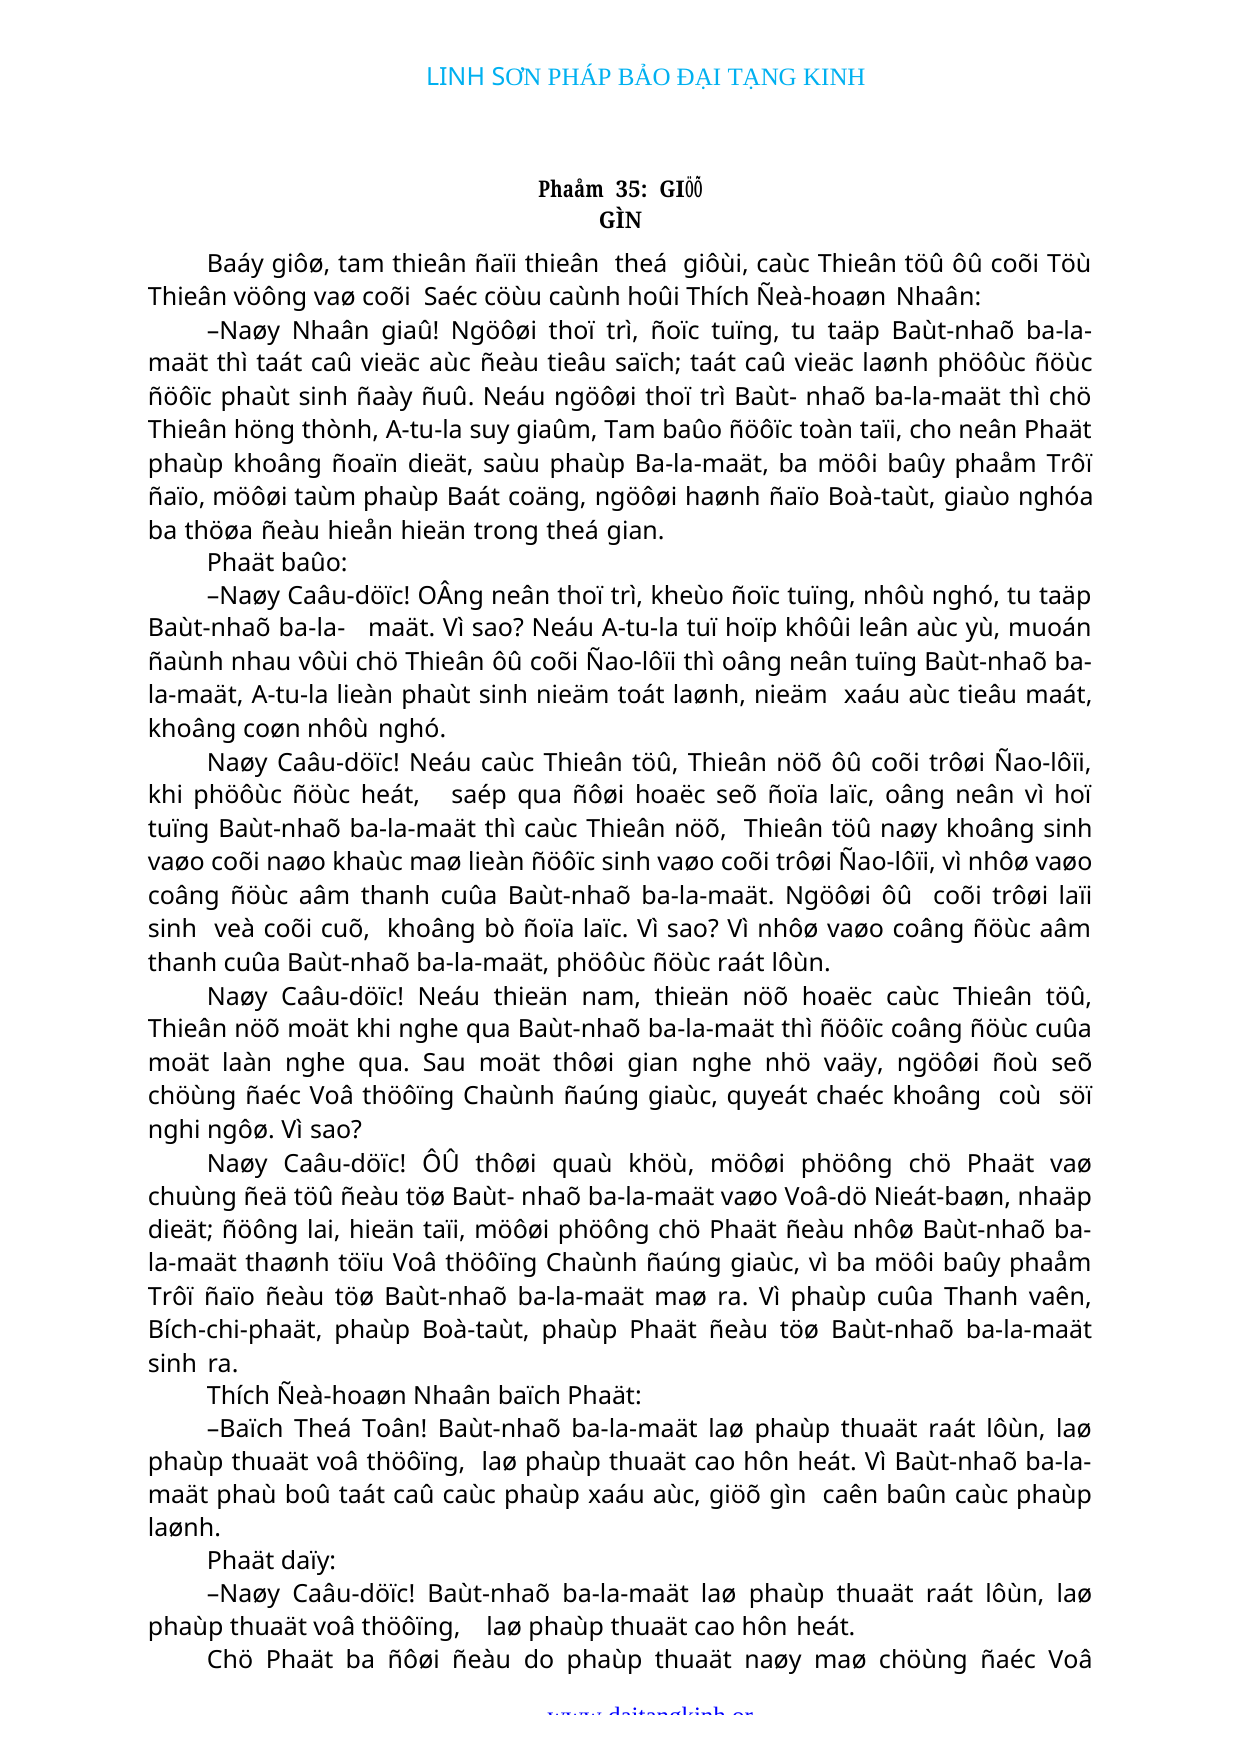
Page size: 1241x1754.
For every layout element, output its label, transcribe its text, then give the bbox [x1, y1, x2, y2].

text –Baïch Theá Toân! Baùt-nhaõ ba-la-maät laø phaùp thuaät raát lôùn, laø phaùp thuaät voâ thöôïng, laø phaùp thuaät cao hôn heát. Vì Baùt-nhaõ ba-la-maät phaù boû taát caû caùc phaùp xaáu aùc, giöõ gìn caên baûn caùc phaùp laønh. [148, 1411, 1093, 1544]
text Phaät daïy: [207, 1544, 1105, 1575]
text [148, 1642, 1093, 1676]
text Baáy giôø, tam thieân ñaïi thieân theá giôùi, caùc Thieân töû ôû coõi Töù Thieân vöông vaø coõi Saéc cöùu caùnh hoûi Thích Ñeà-hoaøn Nhaân: [148, 246, 1093, 312]
text Naøy Caâu-döïc! ÔÛ thôøi quaù khöù, möôøi phöông chö Phaät vaø chuùng ñeä töû ñeàu töø Baùt- nhaõ ba-la-maät vaøo Voâ-dö Nieát-baøn, nhaäp dieät; ñöông lai, hieän taïi, möôøi phöông chö Phaät ñeàu nhôø Baùt-nhaõ ba-la-maät thaønh töïu Voâ thöôïng Chaùnh ñaúng giaùc, vì ba möôi baûy phaåm Trôï ñaïo ñeàu töø Baùt-nhaõ ba-la-maät maø ra. Vì phaùp cuûa Thanh vaên, Bích-chi-phaät, phaùp Boà-taùt, phaùp Phaät ñeàu töø Baùt-nhaõ ba-la-maät sinh ra. [148, 1146, 1093, 1379]
text Naøy Caâu-döïc! Neáu caùc Thieân töû, Thieân nöõ ôû coõi trôøi Ñao-lôïi, khi phöôùc ñöùc heát, saép qua ñôøi hoaëc seõ ñoïa laïc, oâng neân vì hoï tuïng Baùt-nhaõ ba-la-maät thì caùc Thieân nöõ, Thieân töû naøy khoâng sinh vaøo coõi naøo khaùc maø lieàn ñöôïc sinh vaøo coõi trôøi Ñao-lôïi, vì nhôø vaøo coâng ñöùc aâm thanh cuûa Baùt-nhaõ ba-la-maät. Ngöôøi ôû coõi trôøi laïi sinh veà coõi cuõ, khoâng bò ñoïa laïc. Vì sao? Vì nhôø vaøo coâng ñöùc aâm thanh cuûa Baùt-nhaõ ba-la-maät, phöôùc ñöùc raát lôùn. [148, 744, 1093, 978]
text Thích Ñeà-hoaøn Nhaân baïch Phaät: [207, 1379, 1105, 1411]
text –Naøy Caâu-döïc! Baùt-nhaõ ba-la-maät laø phaùp thuaät raát lôùn, laø phaùp thuaät voâ thöôïng, laø phaùp thuaät cao hôn heát. [148, 1575, 1093, 1642]
text –Naøy Nhaân giaû! Ngöôøi thoï trì, ñoïc tuïng, tu taäp Baùt-nhaõ ba-la-maät thì taát caû vieäc aùc ñeàu tieâu saïch; taát caû vieäc laønh phöôùc ñöùc ñöôïc phaùt sinh ñaày ñuû. Neáu ngöôøi thoï trì Baùt- nhaõ ba-la-maät thì chö Thieân höng thònh, A-tu-la suy giaûm, Tam baûo ñöôïc toàn taïi, cho neân Phaät phaùp khoâng ñoaïn dieät, saùu phaùp Ba-la-maät, ba möôi baûy phaåm Trôï ñaïo, möôøi taùm phaùp Baát coäng, ngöôøi haønh ñaïo Boà-taùt, giaùo nghóa ba thöøa ñeàu hieån hieän trong theá gian. [148, 312, 1093, 546]
text Naøy Caâu-döïc! Neáu thieän nam, thieän nöõ hoaëc caùc Thieân töû, Thieân nöõ moät khi nghe qua Baùt-nhaõ ba-la-maät thì ñöôïc coâng ñöùc cuûa moät laàn nghe qua. Sau moät thôøi gian nghe nhö vaäy, ngöôøi ñoù seõ chöùng ñaéc Voâ thöôïng Chaùnh ñaúng giaùc, quyeát chaéc khoâng coù söï nghi ngôø. Vì sao? [148, 978, 1093, 1146]
text Phaåm 35: GIÖÕ GÌN [516, 173, 725, 235]
text –Naøy Caâu-döïc! OÂng neân thoï trì, kheùo ñoïc tuïng, nhôù nghó, tu taäp Baùt-nhaõ ba-la- maät. Vì sao? Neáu A-tu-la tuï hoïp khôûi leân aùc yù, muoán ñaùnh nhau vôùi chö Thieân ôû coõi Ñao-lôïi thì oâng neân tuïng Baùt-nhaõ ba-la-maät, A-tu-la lieàn phaùt sinh nieäm toát laønh, nieäm xaáu aùc tieâu maát, khoâng coøn nhôù nghó. [148, 577, 1093, 744]
text Phaät baûo: [207, 546, 1105, 577]
